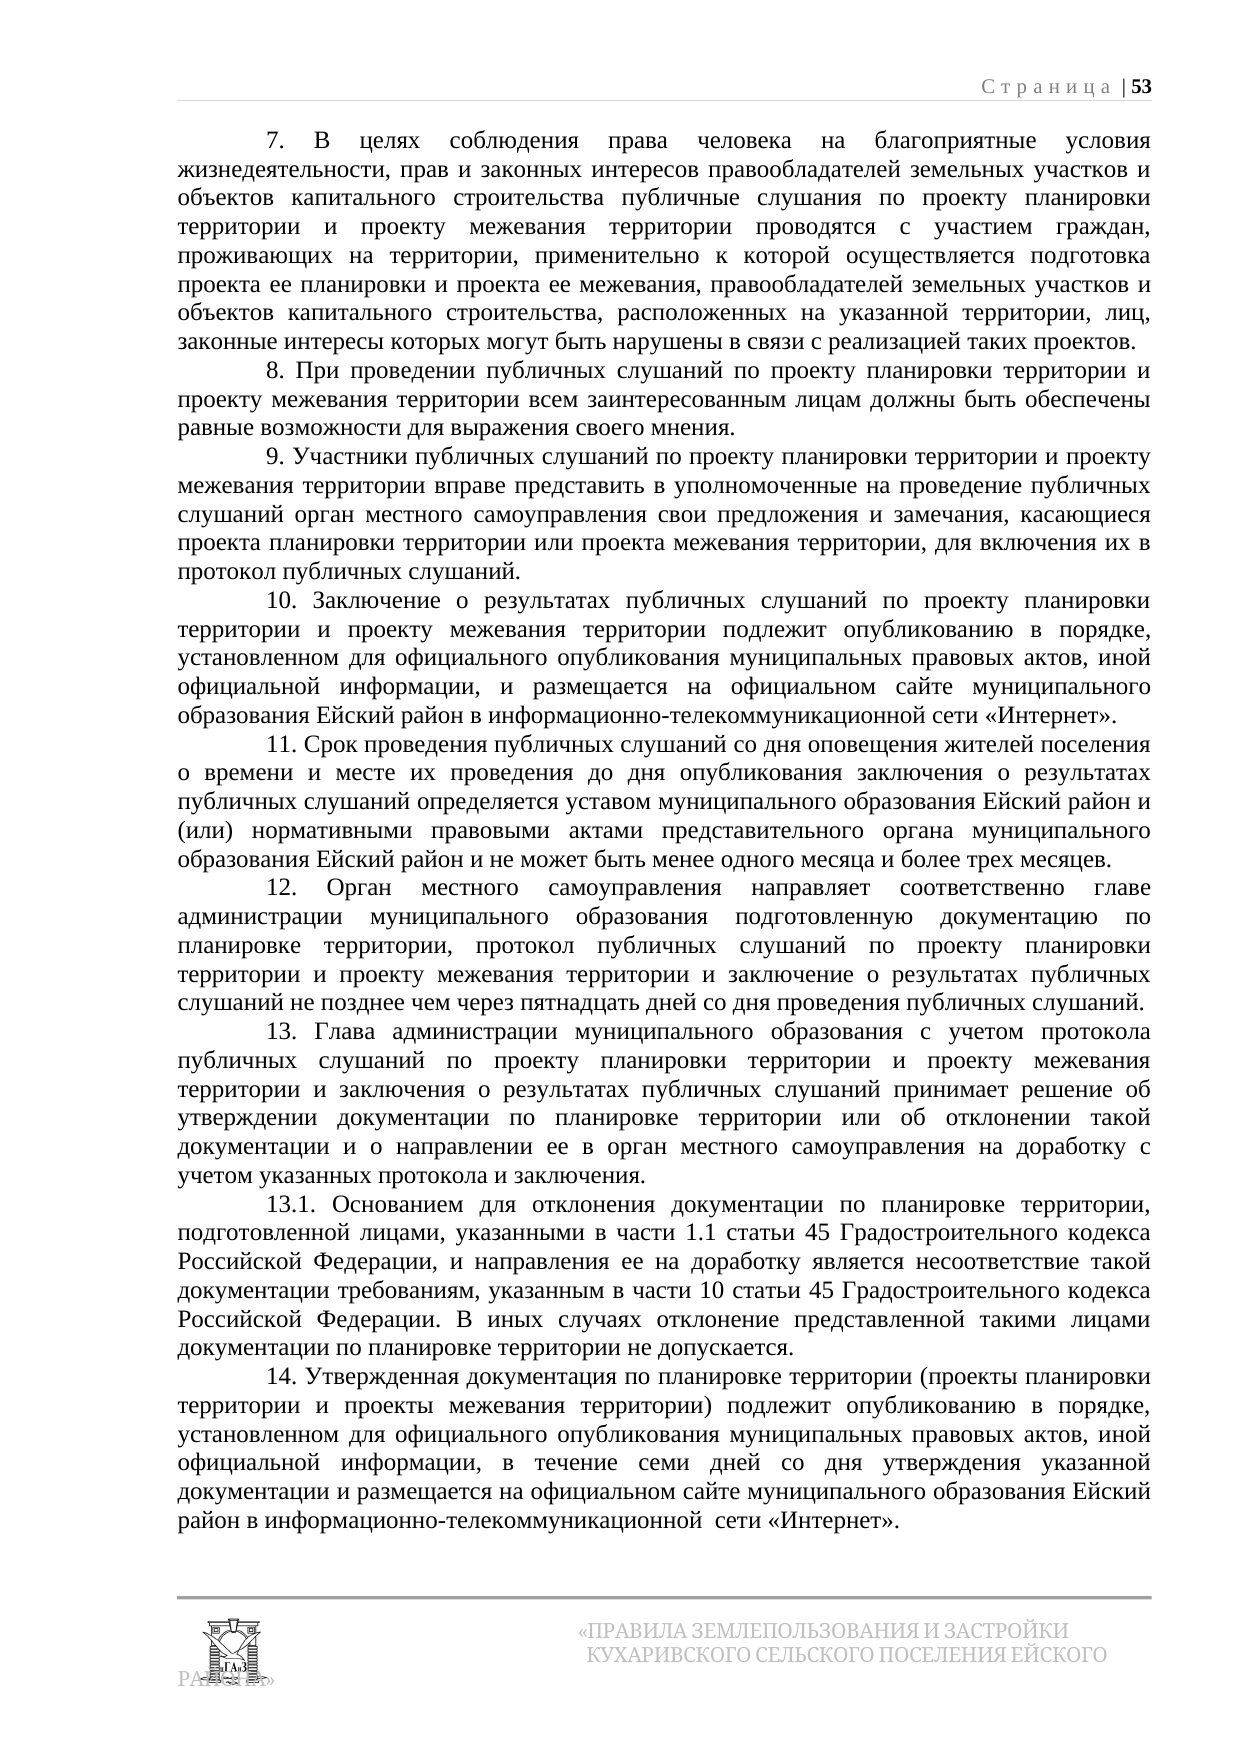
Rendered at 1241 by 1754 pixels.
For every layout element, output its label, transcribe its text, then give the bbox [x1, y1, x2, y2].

text 9. Участники публичных слушаний по проекту планировки территории и проекту межевания территории вправе представить в уполномоченные на проведение публичных слушаний орган местного самоуправления свои предложения и замечания, касающиеся проекта планировки территории или проекта межевания территории, для включения их в протокол публичных слушаний. [177, 441, 1152, 585]
picture [254, 1681, 262, 1686]
text 14. Утвержденная документация по планировке территории (проекты планировки территории и проекты межевания территории) подлежит опубликованию в порядке, установленном для официального опубликования муниципальных правовых актов, иной официальной информации, в течение семи дней со дня утверждения указанной документации и размещается на официальном сайте муниципального образования Ейский район в информационно-телекоммуникационной сети «Интернет». [177, 1361, 1152, 1534]
text 10. Заключение о результатах публичных слушаний по проекту планировки территории и проекту межевания территории подлежит опубликованию в порядке, установленном для официального опубликования муниципальных правовых актов, иной официальной информации, и размещается на официальном сайте муниципального образования Ейский район в информационно-телекоммуникационной сети «Интернет». [177, 585, 1152, 729]
picture [198, 1617, 268, 1686]
text 13. Глава администрации муниципального образования с учетом протокола публичных слушаний по проекту планировки территории и проекту межевания территории и заключения о результатах публичных слушаний принимает решение об утверждении документации по планировке территории или об отклонении такой документации и о направлении ее в орган местного самоуправления на доработку с учетом указанных протокола и заключения. [177, 1016, 1152, 1189]
text 12. Орган местного самоуправления направляет соответственно главе администрации муниципального образования подготовленную документацию по планировке территории, протокол публичных слушаний по проекту планировки территории и проекту межевания территории и заключение о результатах публичных слушаний не позднее чем через пятнадцать дней со дня проведения публичных слушаний. [177, 872, 1152, 1016]
text 8. При проведении публичных слушаний по проекту планировки территории и проекту межевания территории всем заинтересованным лицам должны быть обеспечены равные возможности для выражения своего мнения. [177, 355, 1152, 441]
text 7. В целях соблюдения права человека на благоприятные условия жизнедеятельности, прав и законных интересов правообладателей земельных участков и объектов капитального строительства публичные слушания по проекту планировки территории и проекту межевания территории проводятся с участием граждан, проживающих на территории, применительно к которой осуществляется подготовка проекта ее планировки и проекта ее межевания, правообладателей земельных участков и объектов капитального строительства, расположенных на указанной территории, лиц, законные интересы которых могут быть нарушены в связи с реализацией таких проектов. [177, 125, 1152, 355]
text 11. Срок проведения публичных слушаний со дня оповещения жителей поселения о времени и месте их проведения до дня опубликования заключения о результатах публичных слушаний определяется уставом муниципального образования Ейский район и (или) нормативными правовыми актами представительного органа муниципального образования Ейский район и не может быть менее одного месяца и более трех месяцев. [177, 729, 1152, 872]
picture [240, 1679, 247, 1686]
picture [223, 1672, 232, 1685]
text 13.1. Основанием для отклонения документации по планировке территории, подготовленной лицами, указанными в части 1.1 статьи 45 Градостроительного кодекса Российской Федерации, и направления ее на доработку является несоответствие такой документации требованиям, указанным в части 10 статьи 45 Градостроительного кодекса Российской Федерации. В иных случаях отклонение представленной такими лицами документации по планировке территории не допускается. [177, 1189, 1152, 1361]
